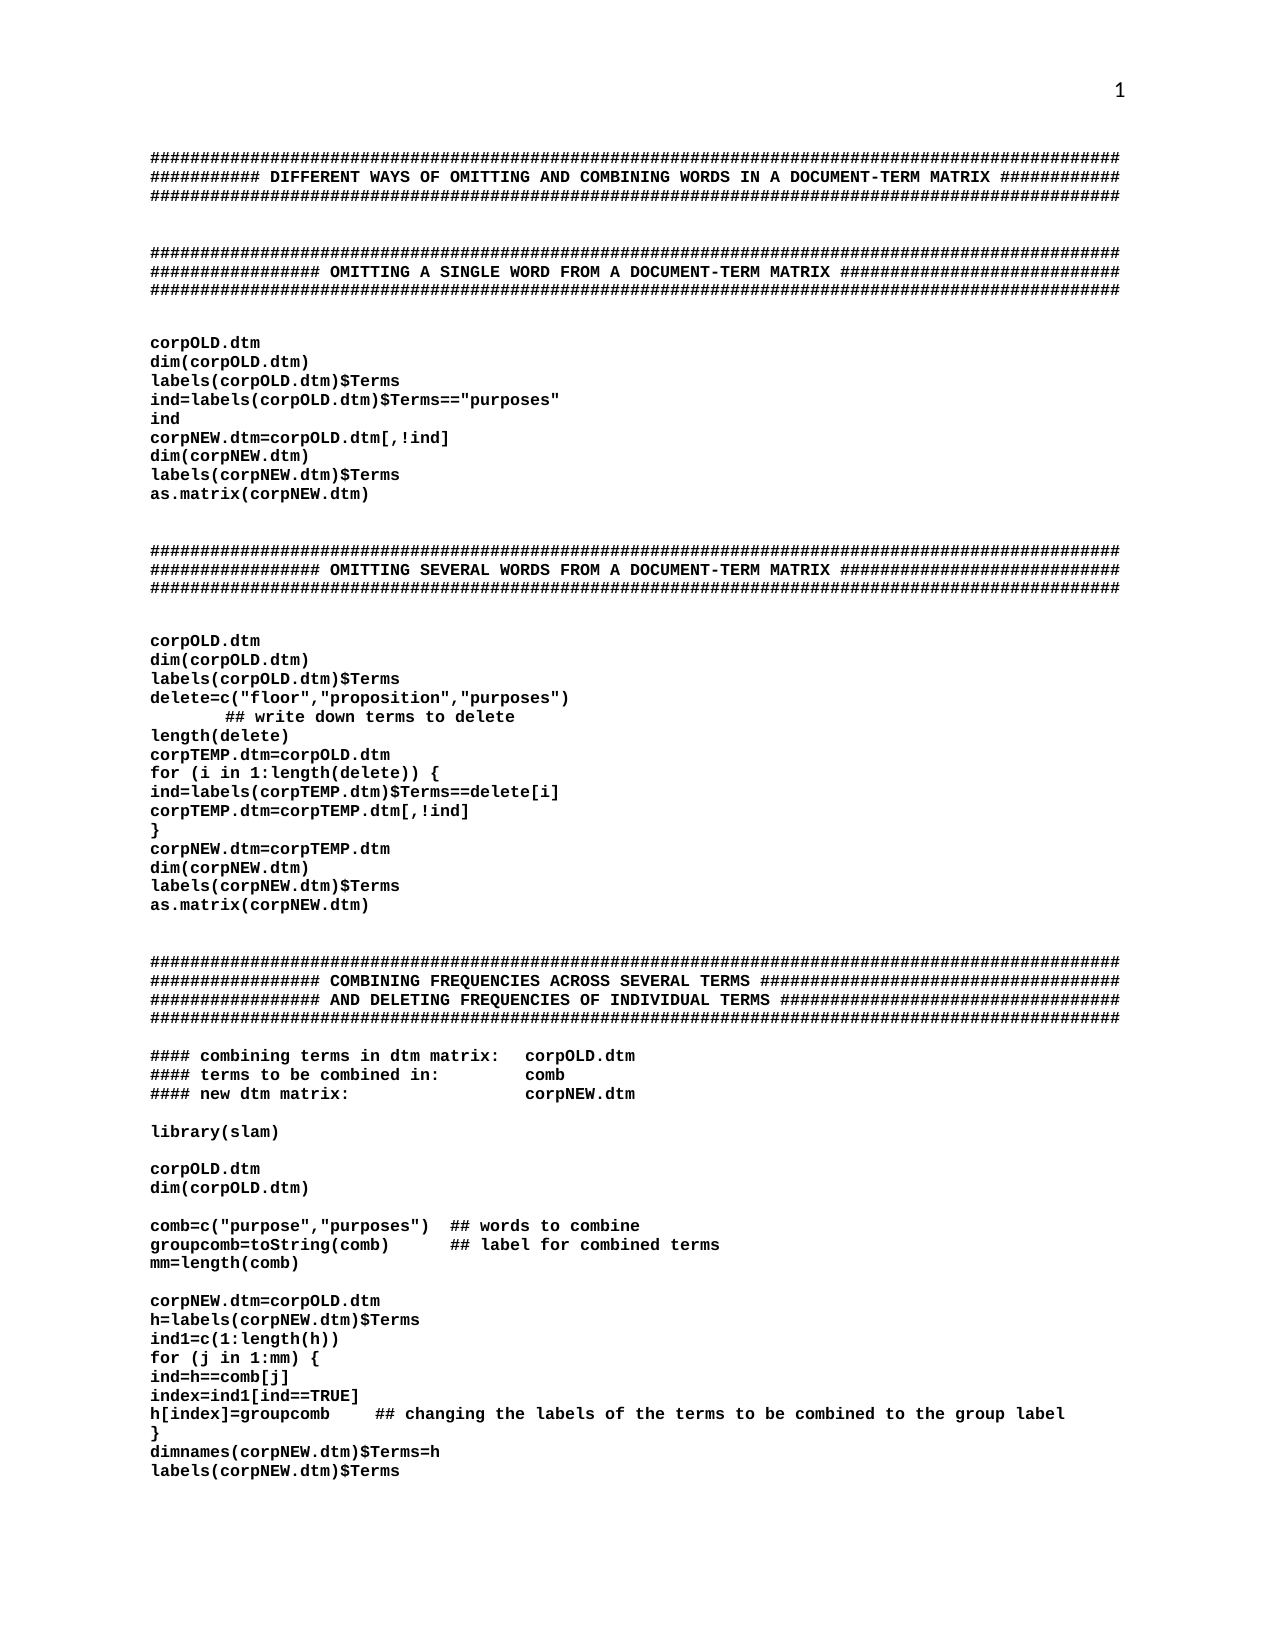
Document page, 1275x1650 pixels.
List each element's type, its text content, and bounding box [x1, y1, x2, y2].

text dim(corpOLD.dtm) [150, 652, 1125, 671]
text labels(corpNEW.dtm)$Terms [150, 878, 1125, 897]
text dim(corpNEW.dtm) [150, 859, 1125, 878]
text ################################################################################################################## OMITTING A SINGLE WORD FROM A DOCUMENT-TERM MATRIX ############################ ################################################################################################# [150, 244, 1125, 301]
text corpTEMP.dtm=corpOLD.dtm [150, 746, 1125, 765]
text labels(corpNEW.dtm)$Terms [150, 1462, 1125, 1481]
text groupcomb=toString(comb) ## label for combined terms [150, 1236, 1125, 1255]
text #### new dtm matrix: corpNEW.dtm [150, 1085, 1125, 1104]
text corpOLD.dtm [150, 633, 1125, 652]
text as.matrix(corpNEW.dtm) [150, 897, 1125, 916]
text labels(corpNEW.dtm)$Terms [150, 467, 1125, 486]
text labels(corpOLD.dtm)$Terms [150, 373, 1125, 391]
text mm=length(comb) [150, 1255, 1125, 1274]
text ################################################################################################# [150, 1010, 1125, 1029]
text for (j in 1:mm) { [150, 1349, 1125, 1368]
text } [150, 821, 1125, 840]
text ################################################################################################################## OMITTING SEVERAL WORDS FROM A DOCUMENT-TERM MATRIX ############################ ################################################################################################# [150, 542, 1125, 599]
text } [150, 1425, 1125, 1444]
text library(slam) [150, 1123, 1125, 1142]
text ## write down terms to delete [150, 708, 1125, 727]
text corpNEW.dtm=corpOLD.dtm [150, 1293, 1125, 1312]
text dim(corpNEW.dtm) [150, 448, 1125, 467]
text h[index]=groupcomb ## changing the labels of the terms to be combined to the group label [150, 1406, 1125, 1425]
text ind=labels(corpTEMP.dtm)$Terms==delete[i] [150, 784, 1125, 803]
text ################################################################################################################## COMBINING FREQUENCIES ACROSS SEVERAL TERMS #################################### ################# AND DELETING FREQUENCIES OF INDIVIDUAL TERMS ################################## [150, 953, 1125, 1010]
text ind=labels(corpOLD.dtm)$Terms=="purposes" [150, 391, 1125, 410]
text corpNEW.dtm=corpTEMP.dtm [150, 840, 1125, 859]
text h=labels(corpNEW.dtm)$Terms [150, 1312, 1125, 1331]
text as.matrix(corpNEW.dtm) [150, 486, 1125, 504]
text corpNEW.dtm=corpOLD.dtm[,!ind] [150, 429, 1125, 448]
text ind1=c(1:length(h)) [150, 1331, 1125, 1349]
text ind=h==comb[j] [150, 1368, 1125, 1387]
text corpTEMP.dtm=corpTEMP.dtm[,!ind] [150, 803, 1125, 821]
text dimnames(corpNEW.dtm)$Terms=h [150, 1444, 1125, 1462]
text index=ind1[ind==TRUE] [150, 1387, 1125, 1406]
text comb=c("purpose","purposes") ## words to combine [150, 1217, 1125, 1236]
text for (i in 1:length(delete)) { [150, 765, 1125, 784]
text #### terms to be combined in: comb [150, 1067, 1125, 1085]
text labels(corpOLD.dtm)$Terms [150, 671, 1125, 689]
text length(delete) [150, 727, 1125, 746]
text #### combining terms in dtm matrix: corpOLD.dtm [150, 1048, 1125, 1067]
text corpOLD.dtm [150, 335, 1125, 354]
text ind [150, 410, 1125, 429]
text dim(corpOLD.dtm) [150, 1180, 1125, 1198]
text dim(corpOLD.dtm) [150, 354, 1125, 373]
text corpOLD.dtm [150, 1161, 1125, 1180]
text ############################################################################################################ DIFFERENT WAYS OF OMITTING AND COMBINING WORDS IN A DOCUMENT-TERM MATRIX ############ ################################################################################################# [150, 150, 1125, 207]
text delete=c("floor","proposition","purposes") [150, 689, 1125, 708]
